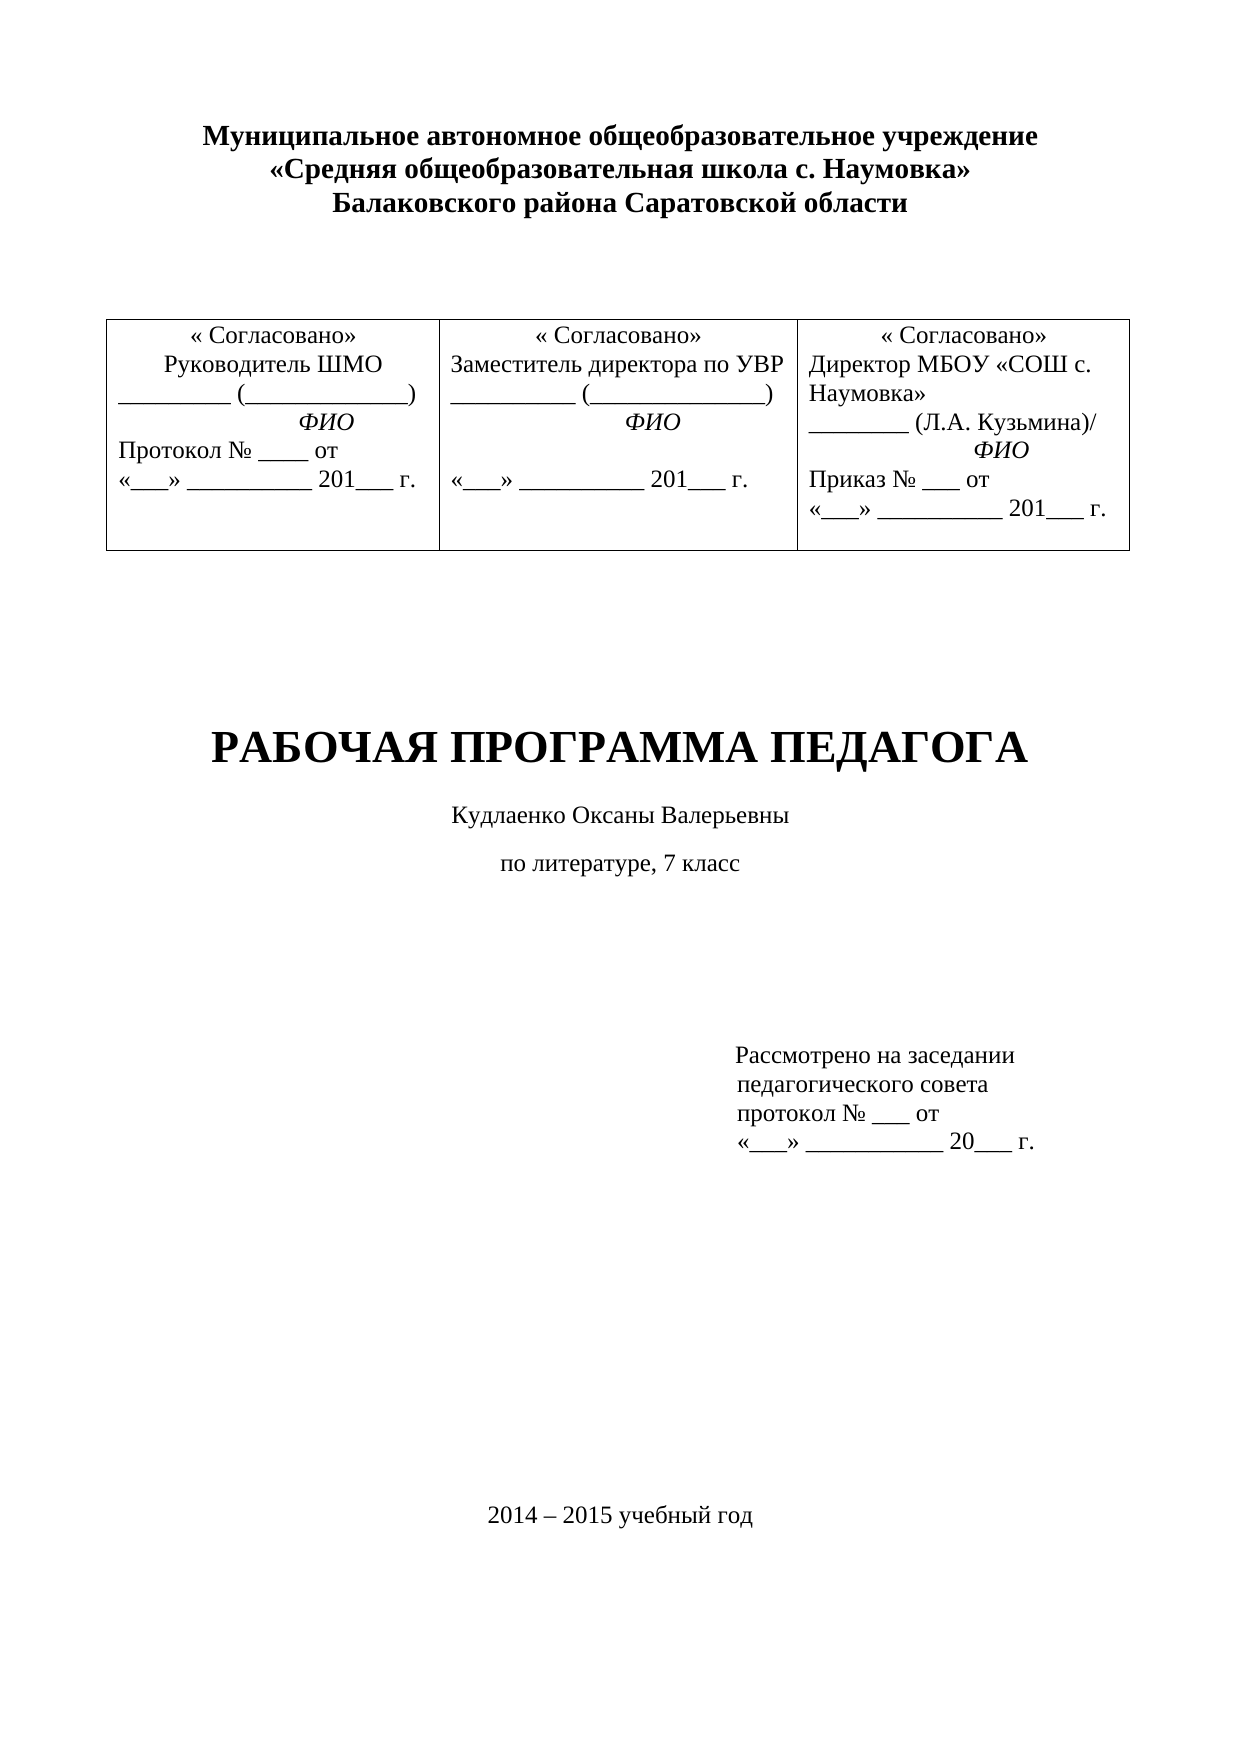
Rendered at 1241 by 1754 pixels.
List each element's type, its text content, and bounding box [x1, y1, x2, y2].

text педагогического совета [118, 1069, 1122, 1098]
text РАБОЧАЯ ПРОГРАММА ПЕДАГОГА [118, 719, 1122, 772]
text Рассмотрено на заседании [118, 1040, 1122, 1069]
text Кудлаенко Оксаны Валерьевны [118, 801, 1122, 829]
text «___» ___________ 20___ г. [118, 1126, 1122, 1155]
text Балаковского района Саратовской области [118, 185, 1122, 219]
text протокол № ___ от [118, 1098, 1122, 1126]
table_header « Согласовано» Руководитель ШМО _________ (_____________) ФИО Протокол № ____ от «___» __________ 201___ г. [107, 320, 439, 550]
table_header « Согласовано» Директор МБОУ «СОШ с. Наумовка» ________ (Л.А. Кузьмина)/ ФИО Приказ № ___ от «___» __________ 201___ г. [798, 320, 1129, 550]
text по литературе, 7 класс [118, 848, 1122, 877]
table_header « Согласовано» Заместитель директора по УВР __________ (______________) ФИО «___» __________ 201___ г. [440, 320, 797, 550]
text «Средняя общеобразовательная школа с. Наумовка» [118, 152, 1122, 185]
text 2014 – 2015 учебный год [118, 1500, 1122, 1529]
text Муниципальное автономное общеобразовательное учреждение [118, 118, 1122, 152]
